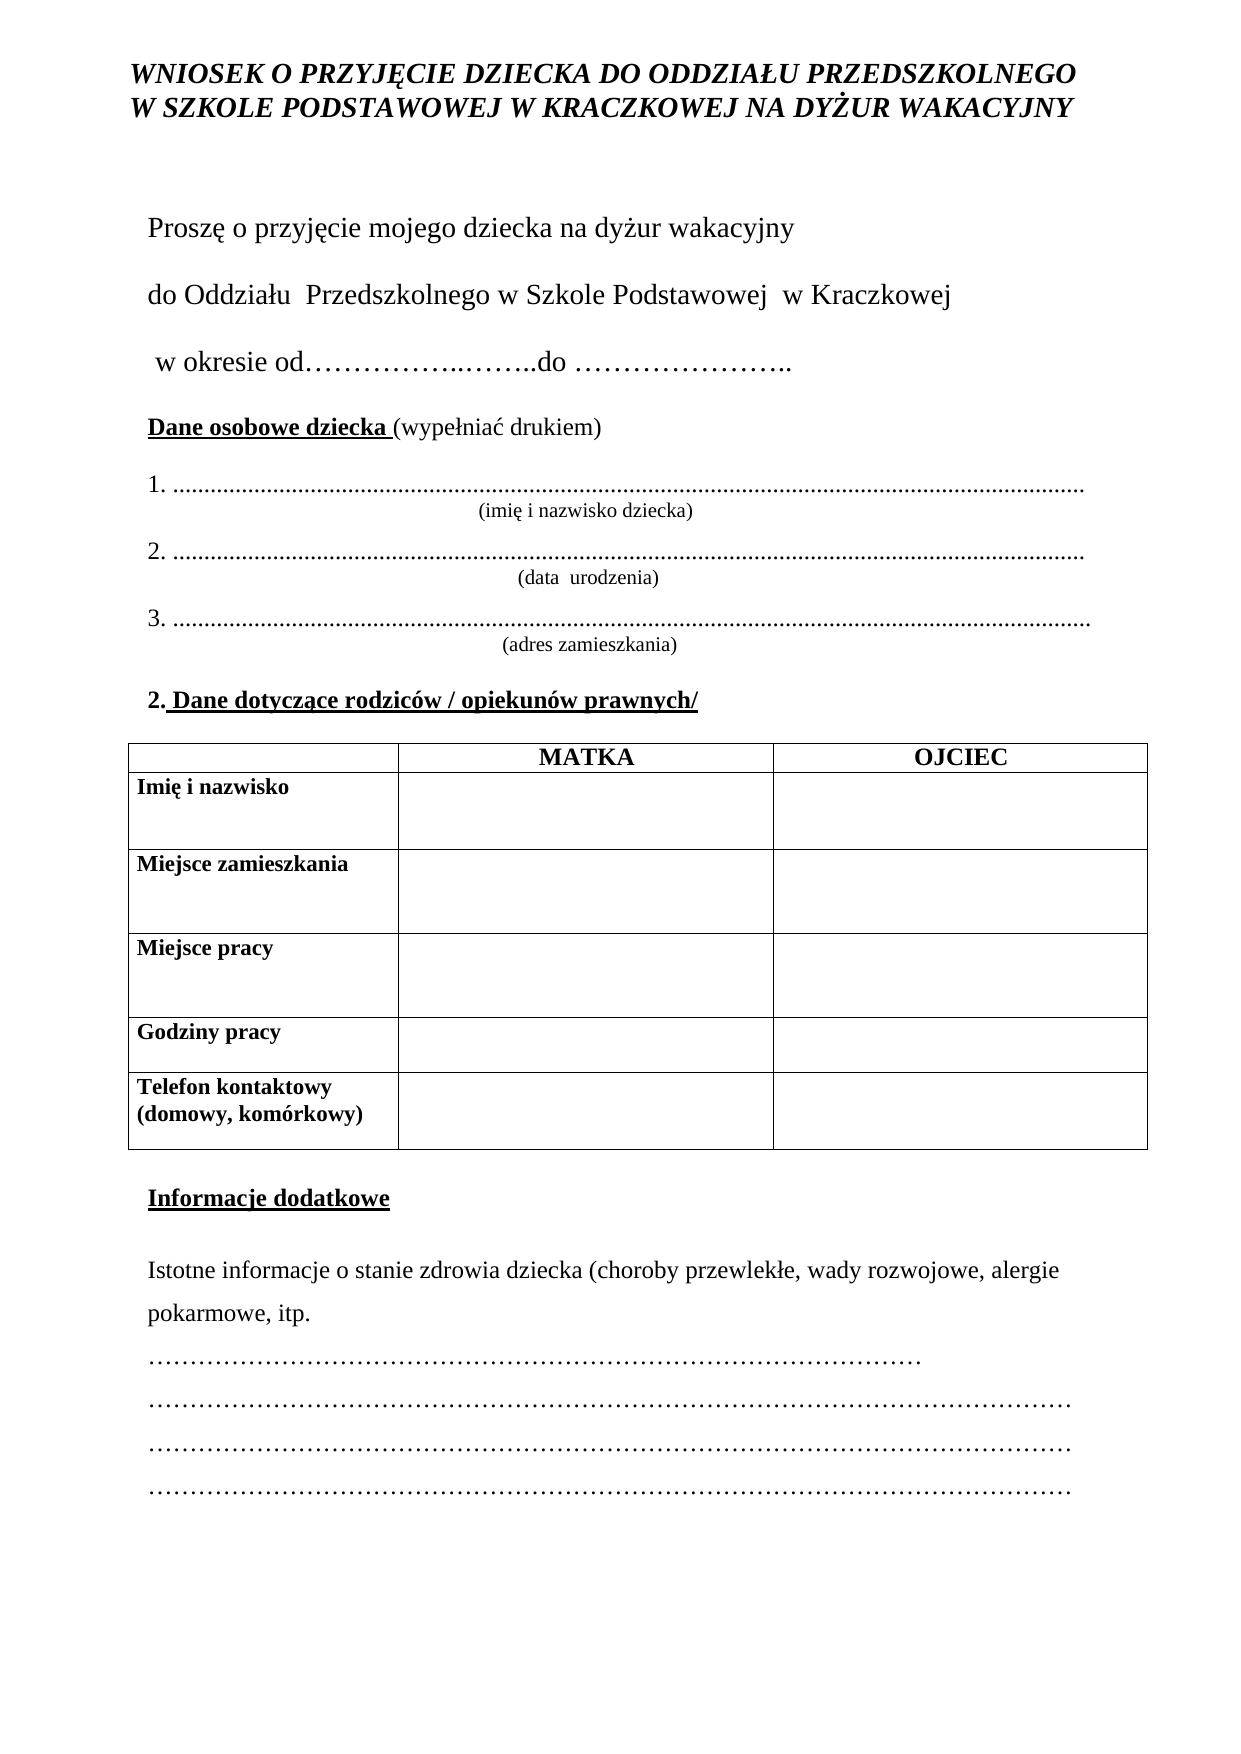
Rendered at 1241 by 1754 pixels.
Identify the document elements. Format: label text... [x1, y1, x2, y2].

subtitle 2. .................................................................................................................................................. [147, 536, 1171, 565]
table_header [129, 744, 398, 772]
table_cell [774, 850, 1147, 933]
text W SZKOLE PODSTAWOWEJ W KRACZKOWEJ NA DYŻUR WAKACYJNY [129, 90, 1171, 123]
text (adres zamieszkania) [476, 632, 703, 656]
text (imię i nazwisko dziecka) [476, 498, 695, 522]
subtitle Istotne informacje o stanie zdrowia dziecka (choroby przewlekłe, wady rozwojowe, alergie pokarmowe, itp.………………………………………………………………………………… [147, 1255, 1081, 1370]
text Dane osobowe dziecka (wypełniać drukiem) [147, 412, 1082, 440]
table_cell [399, 934, 773, 1017]
table_cell Telefon kontaktowy (domowy, komórkowy) [129, 1073, 398, 1149]
table_cell [399, 850, 773, 933]
table_cell Godziny pracy [129, 1018, 398, 1072]
text ………………………………………………………………………………………………… [147, 1471, 1171, 1499]
text ………………………………………………………………………………………………… [147, 1384, 1171, 1413]
table_cell Miejsce pracy [129, 934, 398, 1017]
table_cell [774, 934, 1147, 1017]
table_cell [399, 1018, 773, 1072]
text (data urodzenia) [476, 565, 700, 589]
table_cell Imię i nazwisko [129, 773, 398, 849]
table_cell [774, 1073, 1147, 1149]
text WNIOSEK O PRZYJĘCIE DZIECKA DO ODDZIAŁU PRZEDSZKOLNEGO [129, 56, 1171, 90]
text Informacje dodatkowe [147, 1183, 1171, 1212]
table_cell [399, 773, 773, 849]
subtitle 3. ................................................................................................................................................... [147, 603, 1171, 632]
text 2. Dane dotyczące rodziców / opiekunów prawnych/ [147, 685, 1171, 714]
text Proszę o przyjęcie mojego dziecka na dyżur wakacyjny [147, 210, 1082, 244]
table_cell Miejsce zamieszkania [129, 850, 398, 933]
table_cell [774, 773, 1147, 849]
table_cell [774, 1018, 1147, 1072]
table_cell [399, 1073, 773, 1149]
text ………………………………………………………………………………………………… [147, 1428, 1171, 1456]
text w okresie od……………..……..do ………………….. [147, 344, 1171, 378]
subtitle 1. .................................................................................................................................................. [147, 469, 1171, 498]
table_header OJCIEC [774, 744, 1147, 772]
table_header MATKA [399, 744, 773, 772]
text do Oddziału Przedszkolnego w Szkole Podstawowej w Kraczkowej [147, 277, 1171, 311]
